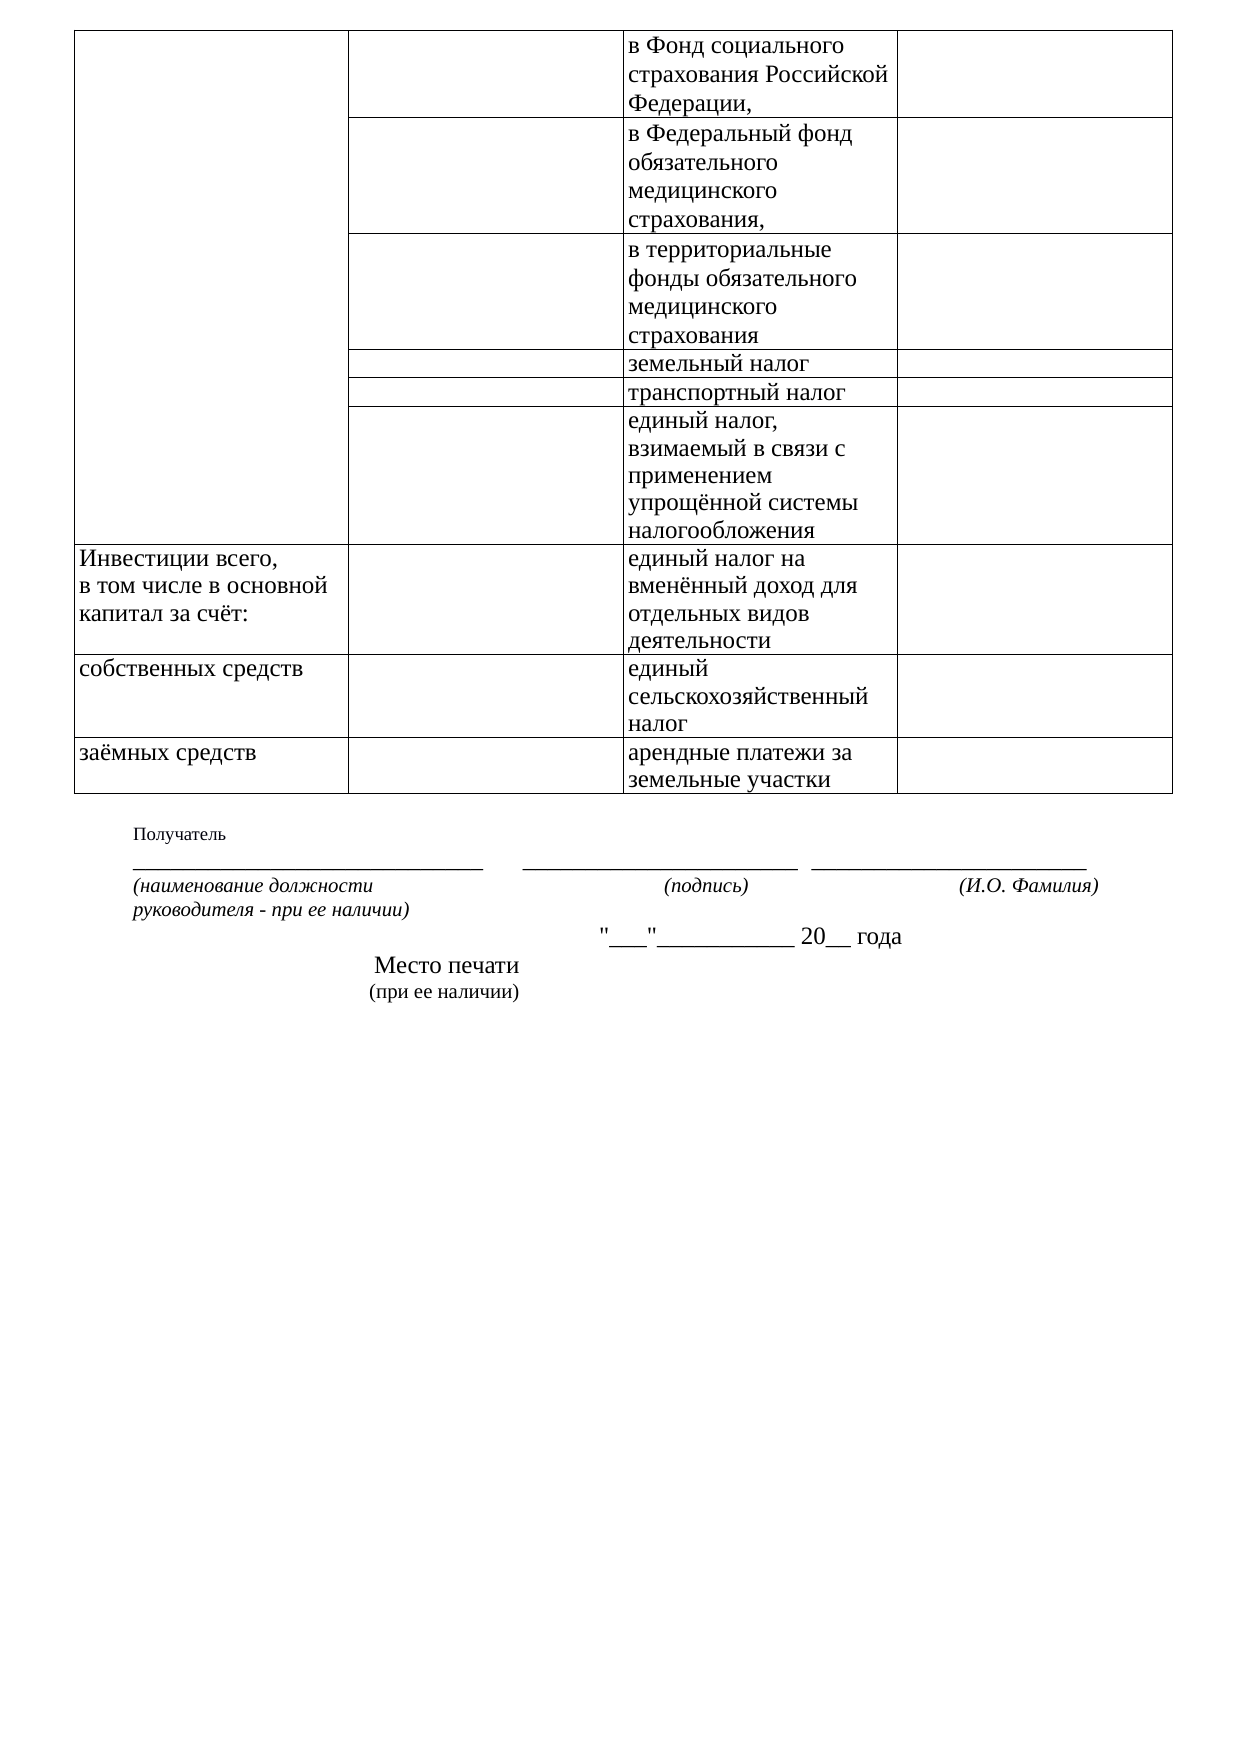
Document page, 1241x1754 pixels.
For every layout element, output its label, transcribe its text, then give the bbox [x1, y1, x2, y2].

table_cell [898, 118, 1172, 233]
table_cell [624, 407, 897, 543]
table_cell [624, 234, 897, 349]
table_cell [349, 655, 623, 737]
text Получатель [74, 823, 1165, 844]
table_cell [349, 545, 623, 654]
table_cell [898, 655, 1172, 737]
text (наименование должности (подпись) (И.О. Фамилия) [74, 873, 1165, 897]
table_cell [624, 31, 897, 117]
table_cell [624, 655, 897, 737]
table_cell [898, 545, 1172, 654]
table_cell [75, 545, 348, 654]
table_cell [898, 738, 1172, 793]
text руководителя - при ее наличии) [74, 897, 1165, 921]
text ____________________________ ______________________ ______________________ [74, 844, 1165, 873]
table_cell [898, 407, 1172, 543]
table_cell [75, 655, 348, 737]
text "___"___________ 20__ года [524, 921, 1165, 950]
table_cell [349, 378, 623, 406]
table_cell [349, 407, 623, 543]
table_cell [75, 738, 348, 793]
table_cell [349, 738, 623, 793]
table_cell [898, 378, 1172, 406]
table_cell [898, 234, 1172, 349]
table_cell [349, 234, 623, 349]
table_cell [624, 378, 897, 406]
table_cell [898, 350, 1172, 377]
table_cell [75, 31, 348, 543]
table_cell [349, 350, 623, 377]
text (при ее наличии) [74, 979, 1165, 1003]
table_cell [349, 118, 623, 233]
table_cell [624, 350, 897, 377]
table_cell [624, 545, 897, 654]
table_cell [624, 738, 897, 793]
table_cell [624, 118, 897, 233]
text Место печати [299, 950, 1165, 979]
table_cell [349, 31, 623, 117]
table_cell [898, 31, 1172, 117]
